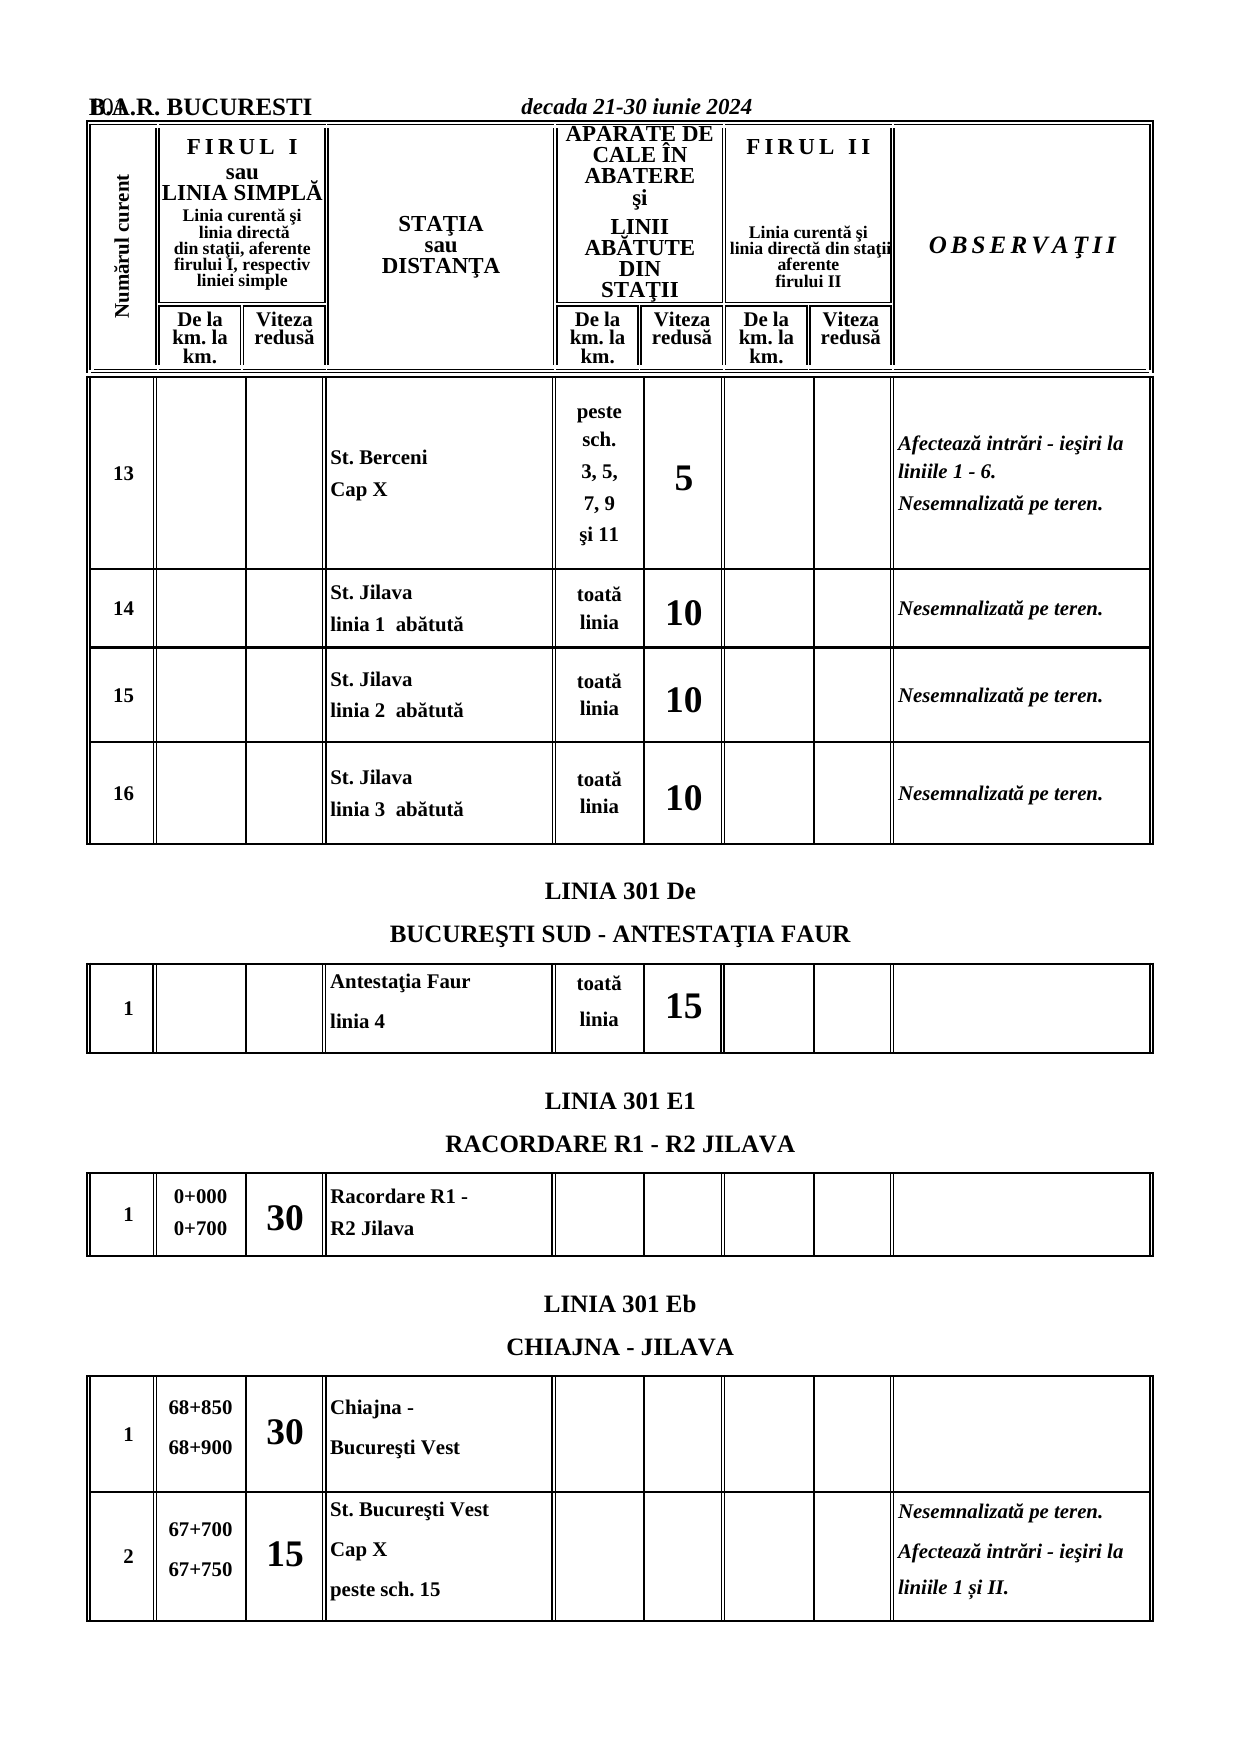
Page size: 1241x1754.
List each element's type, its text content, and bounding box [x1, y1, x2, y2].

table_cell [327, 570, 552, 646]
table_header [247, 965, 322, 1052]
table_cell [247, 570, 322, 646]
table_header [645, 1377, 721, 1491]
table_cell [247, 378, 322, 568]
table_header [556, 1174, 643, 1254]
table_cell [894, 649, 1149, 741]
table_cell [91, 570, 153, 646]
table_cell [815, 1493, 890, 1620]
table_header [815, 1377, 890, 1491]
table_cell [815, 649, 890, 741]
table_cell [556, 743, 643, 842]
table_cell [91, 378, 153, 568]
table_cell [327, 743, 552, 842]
subtitle LINIA 301 Eb [89, 1289, 1152, 1318]
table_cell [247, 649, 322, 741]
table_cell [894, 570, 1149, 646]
subtitle LINIA 301 E1 [89, 1086, 1152, 1115]
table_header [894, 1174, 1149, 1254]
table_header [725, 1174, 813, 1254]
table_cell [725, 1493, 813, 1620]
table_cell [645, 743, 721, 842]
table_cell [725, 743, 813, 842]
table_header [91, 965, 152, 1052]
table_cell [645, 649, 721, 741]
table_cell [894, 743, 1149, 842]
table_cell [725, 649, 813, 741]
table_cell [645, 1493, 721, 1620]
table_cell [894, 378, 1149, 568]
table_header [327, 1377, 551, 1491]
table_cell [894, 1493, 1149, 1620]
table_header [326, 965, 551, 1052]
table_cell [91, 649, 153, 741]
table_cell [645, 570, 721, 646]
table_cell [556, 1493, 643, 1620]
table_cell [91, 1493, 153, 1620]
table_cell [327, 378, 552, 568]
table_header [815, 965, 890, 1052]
subtitle CHIAJNA - JILAVA [89, 1332, 1152, 1361]
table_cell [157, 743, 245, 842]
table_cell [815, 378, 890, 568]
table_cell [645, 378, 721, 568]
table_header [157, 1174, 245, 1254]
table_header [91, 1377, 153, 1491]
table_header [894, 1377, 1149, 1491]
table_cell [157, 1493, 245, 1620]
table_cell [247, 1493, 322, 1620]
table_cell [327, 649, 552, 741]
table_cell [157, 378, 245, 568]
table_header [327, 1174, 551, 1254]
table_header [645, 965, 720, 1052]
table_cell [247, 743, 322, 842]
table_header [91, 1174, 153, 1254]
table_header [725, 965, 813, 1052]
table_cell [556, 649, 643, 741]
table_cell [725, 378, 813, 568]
subtitle RACORDARE R1 - R2 JILAVA [89, 1129, 1152, 1158]
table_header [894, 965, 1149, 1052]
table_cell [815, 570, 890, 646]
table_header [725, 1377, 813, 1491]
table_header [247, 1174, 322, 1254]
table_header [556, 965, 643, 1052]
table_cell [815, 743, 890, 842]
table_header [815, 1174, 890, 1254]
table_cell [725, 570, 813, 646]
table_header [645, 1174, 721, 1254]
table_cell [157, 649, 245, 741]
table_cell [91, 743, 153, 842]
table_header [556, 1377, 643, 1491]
subtitle LINIA 301 De [89, 876, 1152, 905]
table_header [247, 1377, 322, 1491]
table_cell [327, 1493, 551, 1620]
subtitle BUCUREŞTI SUD - ANTESTAŢIA FAUR [89, 919, 1152, 948]
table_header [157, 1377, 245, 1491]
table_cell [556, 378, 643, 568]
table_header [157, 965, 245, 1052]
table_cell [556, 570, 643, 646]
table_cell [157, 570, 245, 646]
